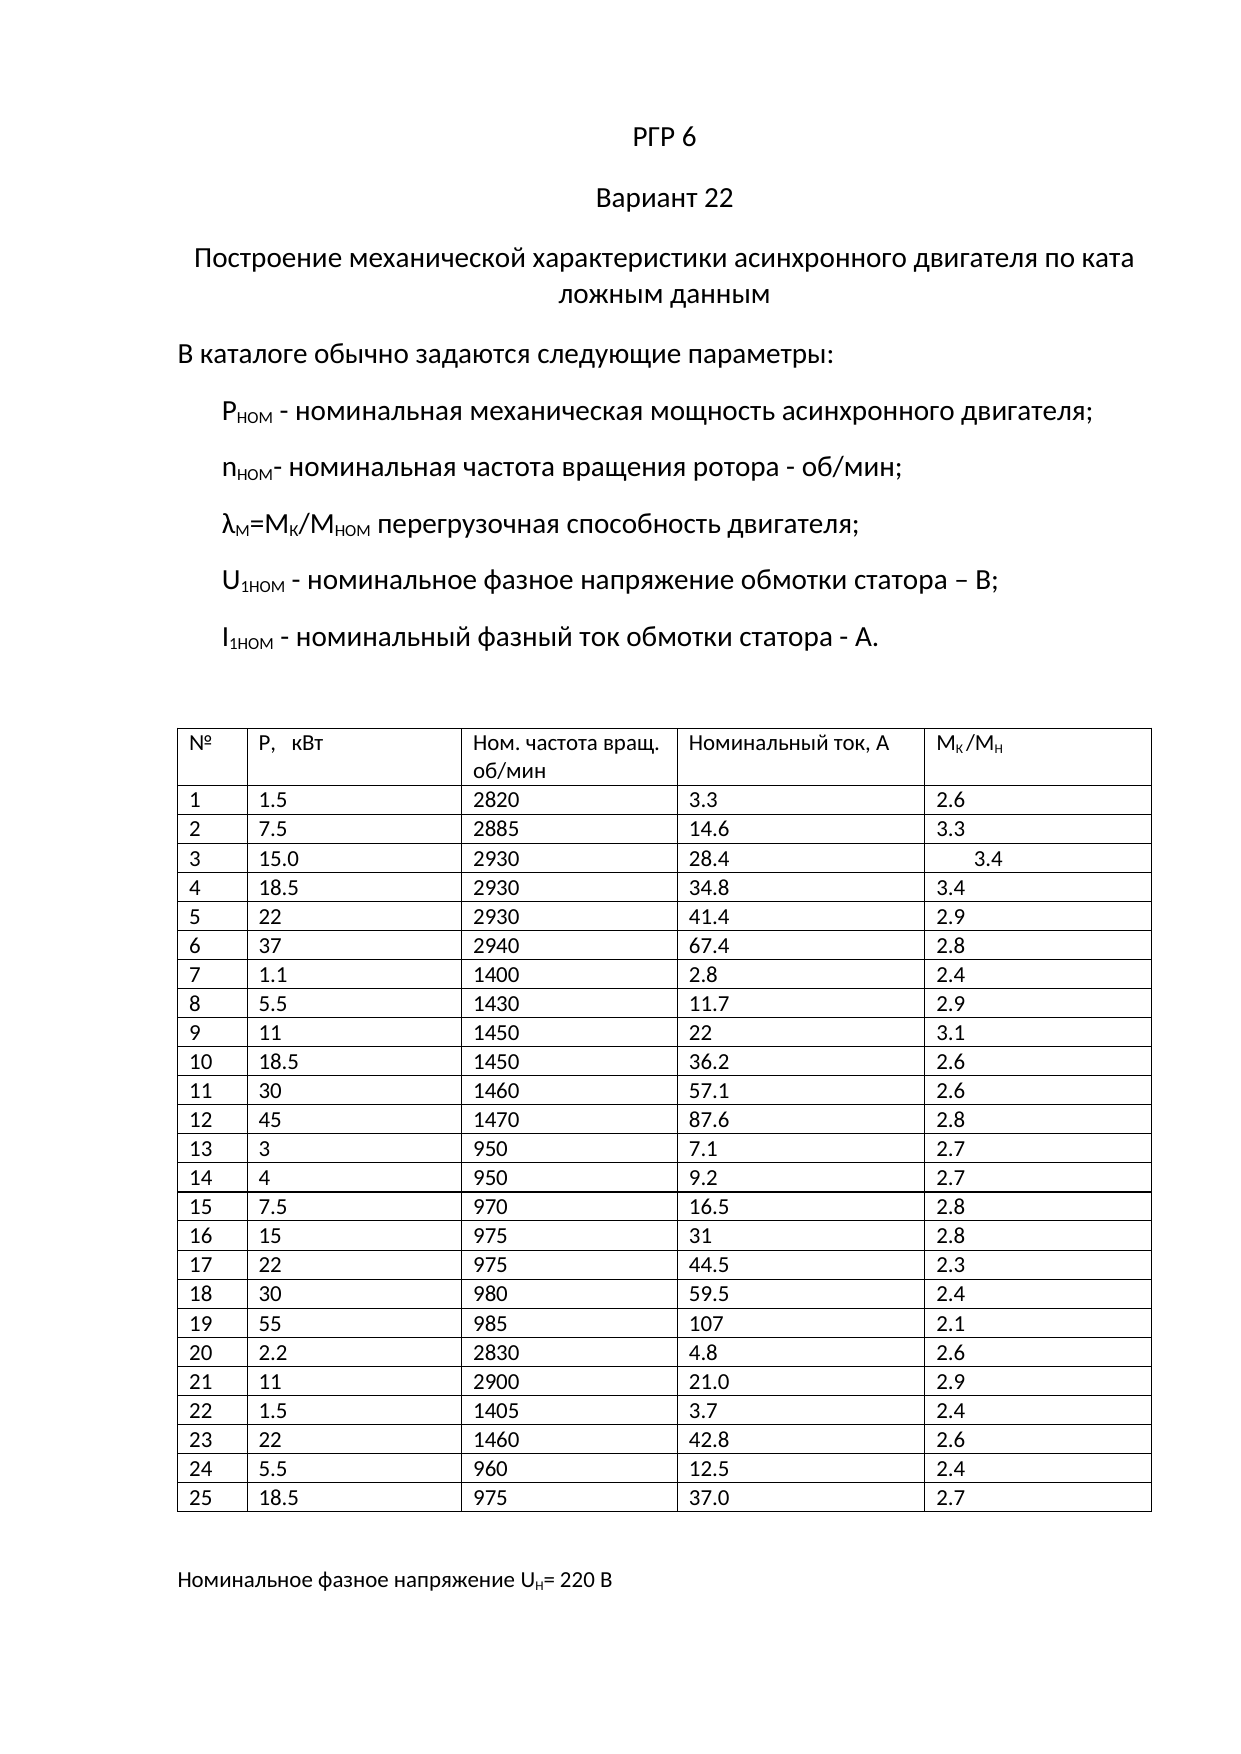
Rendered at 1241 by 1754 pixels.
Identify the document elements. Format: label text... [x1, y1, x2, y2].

table_cell 11.7 [678, 989, 924, 1017]
table_cell 107 [678, 1309, 924, 1337]
table_cell 15 [248, 1221, 461, 1249]
table_cell 21.0 [678, 1367, 924, 1395]
text λМ=МК/МНОМ перегрузочная способность двигателя; [222, 505, 1152, 541]
table_cell 2.9 [925, 902, 1151, 930]
table_cell 9 [178, 1018, 247, 1046]
text Вариант 22 [177, 179, 1152, 214]
table_cell 3.3 [678, 786, 924, 813]
table_cell 42.8 [678, 1425, 924, 1453]
table_cell 11 [248, 1018, 461, 1046]
table_cell 2.7 [925, 1483, 1151, 1511]
table_header № [178, 729, 247, 784]
table_cell 2 [178, 815, 247, 843]
text В каталоге обычно задаются следующие параметры: [177, 336, 1152, 371]
table_cell 2830 [462, 1338, 677, 1366]
table_cell 1400 [462, 960, 677, 988]
table_cell 87.6 [678, 1105, 924, 1133]
table_cell 22 [248, 1251, 461, 1278]
table_cell 59.5 [678, 1280, 924, 1308]
table_cell 10 [178, 1047, 247, 1075]
table_cell 2.4 [925, 1396, 1151, 1424]
table_cell 1.1 [248, 960, 461, 988]
table_cell 975 [462, 1251, 677, 1278]
table_cell 14 [178, 1163, 247, 1191]
table_cell 2.8 [678, 960, 924, 988]
table_cell 30 [248, 1076, 461, 1104]
table_cell 2.6 [925, 786, 1151, 813]
table_cell 2.4 [925, 1454, 1151, 1482]
table_cell 3.4 [925, 873, 1151, 901]
table_header Номинальный ток, А [678, 729, 924, 784]
text I1НОМ - номинальный фазный ток обмотки статора - А. [222, 618, 1152, 653]
table_cell 15 [178, 1193, 247, 1220]
table_cell 7 [178, 960, 247, 988]
table_cell 15.0 [248, 844, 461, 872]
table_cell 25 [178, 1483, 247, 1511]
table_cell 24 [178, 1454, 247, 1482]
table_cell 2.7 [925, 1134, 1151, 1162]
text Номинальное фазное напряжение UH= 220 В [177, 1565, 1152, 1593]
table_cell 22 [248, 1425, 461, 1453]
table_cell 16.5 [678, 1193, 924, 1220]
table_cell 1460 [462, 1425, 677, 1453]
table_cell 1450 [462, 1018, 677, 1046]
table_cell 11 [248, 1367, 461, 1395]
table_cell 2.6 [925, 1076, 1151, 1104]
table_cell 950 [462, 1163, 677, 1191]
table_header МК /MН [925, 729, 1151, 784]
table_cell 45 [248, 1105, 461, 1133]
table_cell 44.5 [678, 1251, 924, 1278]
table_cell 2.9 [925, 989, 1151, 1017]
table_cell 975 [462, 1483, 677, 1511]
table_cell 36.2 [678, 1047, 924, 1075]
table_cell 18 [178, 1280, 247, 1308]
table_cell 2930 [462, 844, 677, 872]
table_cell 55 [248, 1309, 461, 1337]
table_cell 970 [462, 1193, 677, 1220]
text РГР 6 [177, 118, 1152, 154]
table_cell 41.4 [678, 902, 924, 930]
table_cell 975 [462, 1221, 677, 1249]
table_cell 20 [178, 1338, 247, 1366]
table_cell 6 [178, 931, 247, 959]
table_cell 5.5 [248, 989, 461, 1017]
table_cell 2885 [462, 815, 677, 843]
table_cell 9.2 [678, 1163, 924, 1191]
table_cell 21 [178, 1367, 247, 1395]
table_cell 30 [248, 1280, 461, 1308]
text РНОМ - номинальная механическая мощность асинхронного двигателя; [222, 392, 1152, 428]
table_cell 12 [178, 1105, 247, 1133]
table_cell 22 [178, 1396, 247, 1424]
table_cell 2.1 [925, 1309, 1151, 1337]
table_cell 18.5 [248, 1047, 461, 1075]
table_cell 985 [462, 1309, 677, 1337]
table_cell 28.4 [678, 844, 924, 872]
table_cell 2940 [462, 931, 677, 959]
table_cell 2.6 [925, 1338, 1151, 1366]
table_cell 17 [178, 1251, 247, 1278]
table_cell 1430 [462, 989, 677, 1017]
table_cell 13 [178, 1134, 247, 1162]
table_cell 2.2 [248, 1338, 461, 1366]
table_cell 2.7 [925, 1163, 1151, 1191]
table_cell 3 [248, 1134, 461, 1162]
table_cell 2.8 [925, 1105, 1151, 1133]
table_cell 19 [178, 1309, 247, 1337]
table_cell 34.8 [678, 873, 924, 901]
table_cell 67.4 [678, 931, 924, 959]
table_cell 22 [248, 902, 461, 930]
table_cell 980 [462, 1280, 677, 1308]
table_cell 2.6 [925, 1425, 1151, 1453]
table_cell 22 [678, 1018, 924, 1046]
table_cell 2.4 [925, 960, 1151, 988]
table_cell 7.5 [248, 815, 461, 843]
table_cell 14.6 [678, 815, 924, 843]
table_cell 18.5 [248, 873, 461, 901]
table_cell 8 [178, 989, 247, 1017]
table_cell 950 [462, 1134, 677, 1162]
table_cell 2.9 [925, 1367, 1151, 1395]
table_cell 4 [178, 873, 247, 901]
table_cell 1450 [462, 1047, 677, 1075]
table_cell 3.3 [925, 815, 1151, 843]
table_cell 12.5 [678, 1454, 924, 1482]
table_cell 1 [178, 786, 247, 813]
table_cell 4.8 [678, 1338, 924, 1366]
table_cell 2.3 [925, 1251, 1151, 1278]
table_cell 37 [248, 931, 461, 959]
table_cell 23 [178, 1425, 247, 1453]
table_cell 18.5 [248, 1483, 461, 1511]
table_cell 1.5 [248, 1396, 461, 1424]
table_cell 2.4 [925, 1280, 1151, 1308]
table_cell 2820 [462, 786, 677, 813]
table_cell 2900 [462, 1367, 677, 1395]
text Построение механической характеристики асинхронного двигателя по ката ложным данным [177, 239, 1152, 311]
table_cell 2.8 [925, 931, 1151, 959]
table_cell 5.5 [248, 1454, 461, 1482]
table_cell 16 [178, 1221, 247, 1249]
table_cell 37.0 [678, 1483, 924, 1511]
table_cell 2930 [462, 873, 677, 901]
table_header Ном. частота вращ. об/мин [462, 729, 677, 784]
table_header Р, кВт [248, 729, 461, 784]
table_cell 4 [248, 1163, 461, 1191]
table_cell 1.5 [248, 786, 461, 813]
table_cell 2.8 [925, 1221, 1151, 1249]
table_cell 3 [178, 844, 247, 872]
text nНОМ- номинальная частота вращения ротора - об/мин; [222, 448, 1152, 484]
table_cell 57.1 [678, 1076, 924, 1104]
table_cell 2.8 [925, 1193, 1151, 1220]
table_cell 5 [178, 902, 247, 930]
table_cell 1405 [462, 1396, 677, 1424]
table_cell 3.4 [925, 844, 1151, 872]
table_cell 3.1 [925, 1018, 1151, 1046]
table_cell 11 [178, 1076, 247, 1104]
table_cell 7.5 [248, 1193, 461, 1220]
table_cell 2930 [462, 902, 677, 930]
table_cell 1460 [462, 1076, 677, 1104]
table_cell 960 [462, 1454, 677, 1482]
text U1НОМ - номинальное фазное напряжение обмотки статора – В; [222, 561, 1152, 597]
table_cell 3.7 [678, 1396, 924, 1424]
table_cell 1470 [462, 1105, 677, 1133]
table_cell 2.6 [925, 1047, 1151, 1075]
table_cell 31 [678, 1221, 924, 1249]
table_cell 7.1 [678, 1134, 924, 1162]
